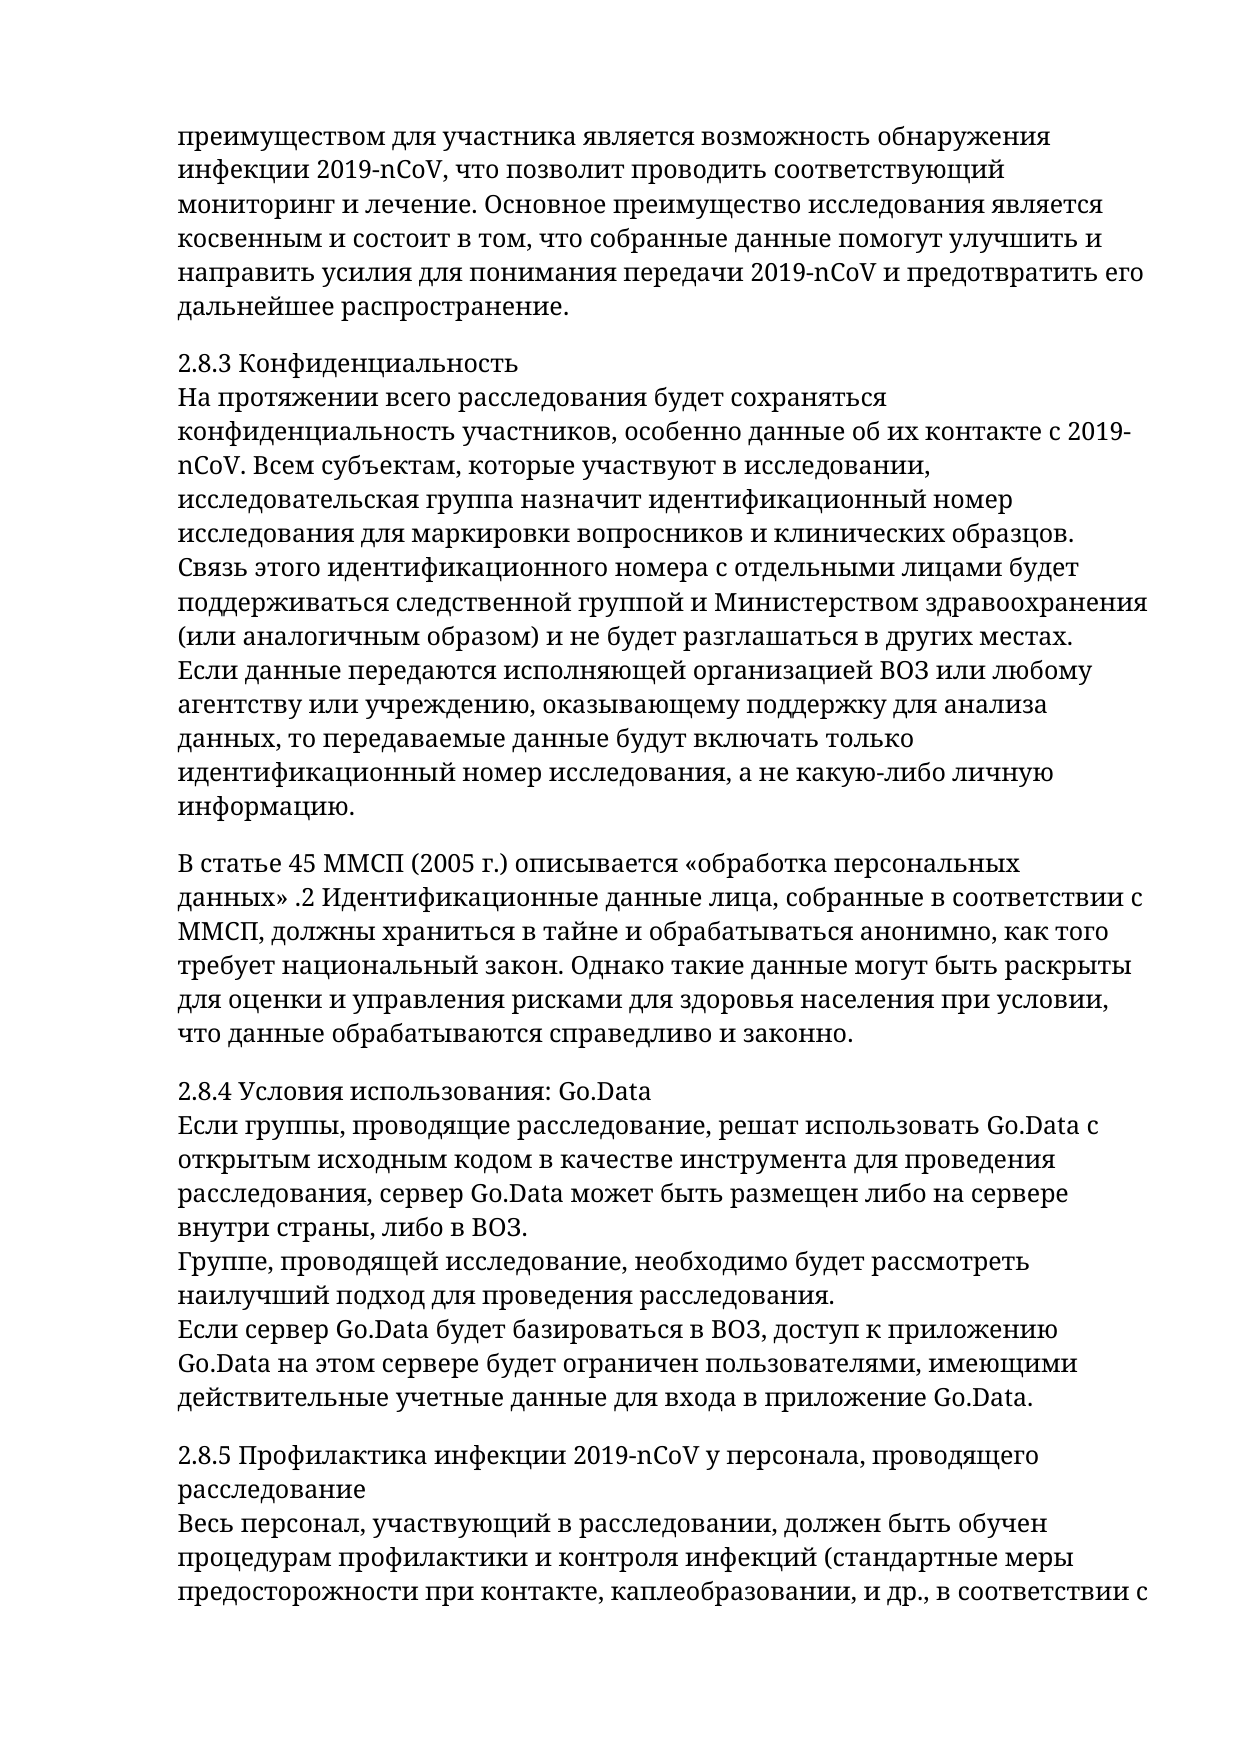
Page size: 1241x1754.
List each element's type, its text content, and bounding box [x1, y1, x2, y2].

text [177, 1437, 1152, 1608]
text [177, 118, 1152, 322]
text 2.8.4 Условия использования: Go.Data Если группы, проводящие расследование, решат использовать Go.Data с открытым исходным кодом в качестве инструмента для проведения расследования, сервер Go.Data может быть размещен либо на сервере внутри страны, либо в ВОЗ. Группе, проводящей исследование, необходимо будет рассмотреть наилучший подход для проведения расследования. Если сервер Go.Data будет базироваться в ВОЗ, доступ к приложению Go.Data на этом сервере будет ограничен пользователями, имеющими действительные учетные данные для входа в приложение Go.Data. [177, 1073, 1152, 1414]
text 2.8.3 Конфиденциальность На протяжении всего расследования будет сохраняться конфиденциальность участников, особенно данные об их контакте с 2019-nCoV. Всем субъектам, которые участвуют в исследовании, исследовательская группа назначит идентификационный номер исследования для маркировки вопросников и клинических образцов. Связь этого идентификационного номера с отдельными лицами будет поддерживаться следственной группой и Министерством здравоохранения (или аналогичным образом) и не будет разглашаться в других местах. Если данные передаются исполняющей организацией ВОЗ или любому агентству или учреждению, оказывающему поддержку для анализа данных, то передаваемые данные будут включать только идентификационный номер исследования, а не какую-либо личную информацию. [177, 346, 1152, 823]
text В статье 45 ММСП (2005 г.) описывается «обработка персональных данных» .2 Идентификационные данные лица, собранные в соответствии с ММСП, должны храниться в тайне и обрабатываться анонимно, как того требует национальный закон. Однако такие данные могут быть раскрыты для оценки и управления рисками для здоровья населения при условии, что данные обрабатываются справедливо и законно. [177, 846, 1152, 1050]
